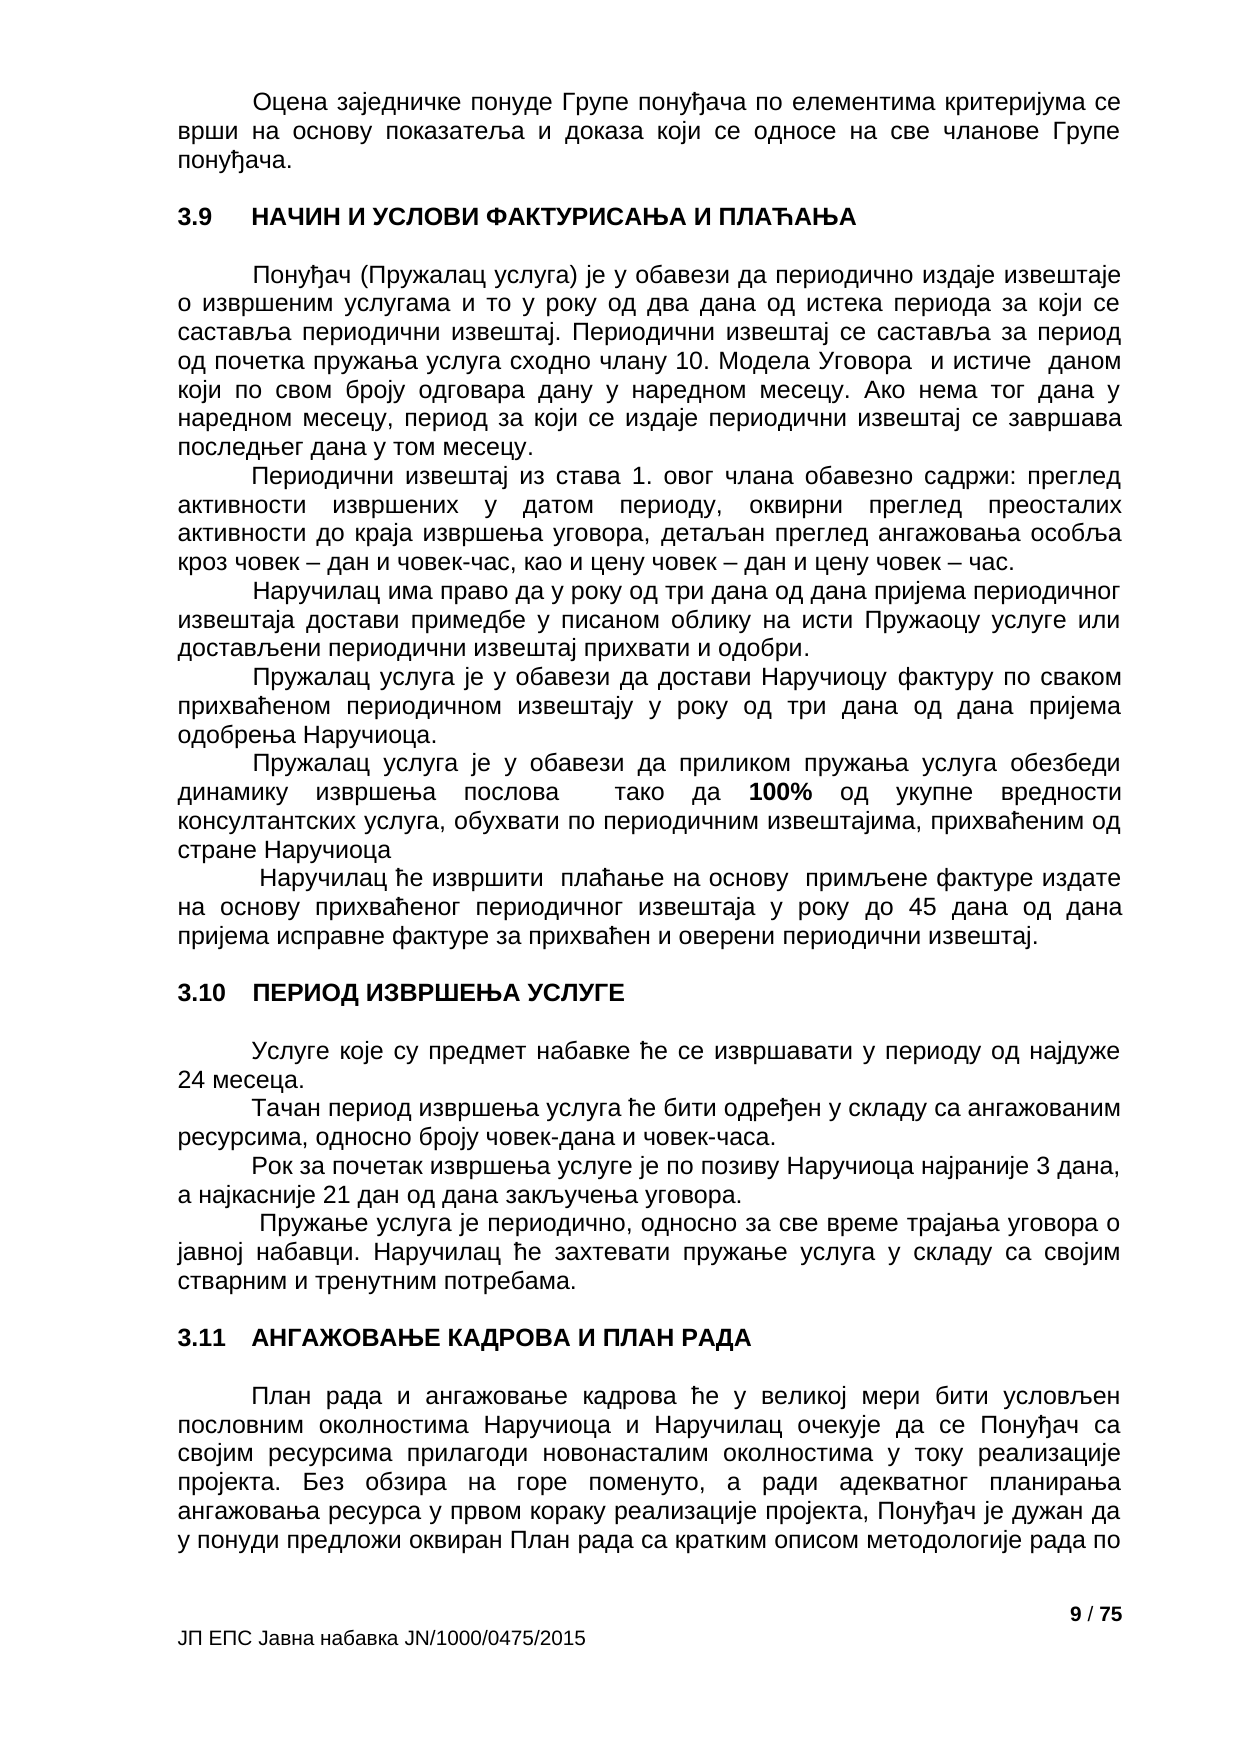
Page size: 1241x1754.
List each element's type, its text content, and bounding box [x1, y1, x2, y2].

text Пружање услуга је периодично, односно за све време трајања уговора о јавној набавци. Наручилац ће захтевати пружање услуга у складу са својим стварним и тренутним потребама. [177, 1208, 1122, 1295]
text Наручилац има право да у року од три дана од дана пријема периодичног извештаја достави примедбе у писаном облику на исти Пружаоцу услуге или достављени периодични извештај прихвати и одобри. [177, 576, 1122, 662]
text Рок за почетак извршења услуге је по позиву Наручиоца најраније 3 дана, а најкасније 21 дан од дана закључења уговора. [177, 1151, 1122, 1208]
subtitle 3.11 АНГАЖОВАЊЕ КАДРОВА И ПЛАН РАДА [177, 1323, 1122, 1352]
text Периодични извештај из става 1. овог члана обавезно садржи: преглед активности извршених у датом периоду, оквирни преглед преосталих активности до краја извршења уговора, детаљан преглед ангажовања особља кроз човек – дан и човек-час, као и цену човек – дан и цену човек – час. [177, 461, 1122, 576]
text Пружалац услуга је у обавези да достави Наручиоцу фактуру по сваком прихваћеном периодичном извештају у року од три дана од дана пријема одобрења Наручиоца. [177, 662, 1122, 748]
subtitle 3.9 НАЧИН И УСЛОВИ ФАКТУРИСАЊА И ПЛАЋАЊА [177, 202, 1122, 231]
text Понуђач (Пружалац услуга) је у обавези да периодично издаје извештаје о извршеним услугама и то у року од два дана од истека периодa за који се саставља периодични извештај. Периодични извештај се саставља за период од почетка пружања услуга сходно члану 10. Модела Уговора и истиче даном који по свом броју одговара дану у наредном месецу. Ако нема тог дана у наредном месецу, период за који се издаје периодични извештај се завршава последњег дана у том месецу. [177, 260, 1122, 461]
text Услуге које су предмет набавке ће се извршавати у периоду од најдуже 24 месеца. [177, 1036, 1122, 1093]
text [177, 1381, 1122, 1553]
list Наручилац ће извршити плаћање на основу примљене фактуре издате на основу прихваћеног периодичног извештаја у року до 45 дана од дана пријема исправне фактуре за прихваћен и оверени периодични извештај. [177, 863, 1123, 950]
subtitle 3.10 ПЕРИОД ИЗВРШЕЊА УСЛУГЕ [177, 978, 1122, 1007]
text Оцена заједничке понуде Групе понуђача по елементима критеријума се врши на основу показатеља и доказа који се односе на све чланове Групе понуђача. [177, 87, 1122, 173]
text Тачан период извршења услуга ће бити одређен у складу са ангажованим ресурсима, односно броју човек-дана и човек-часа. [177, 1093, 1122, 1151]
text Пружалац услуга је у обавези да приликом пружања услуга обезбеди динамику извршења послова тако да 100% од укупне вредности консултантских услуга, обухвати по периодичним извештајима, прихваћеним од стране Наручиоца [177, 748, 1122, 863]
